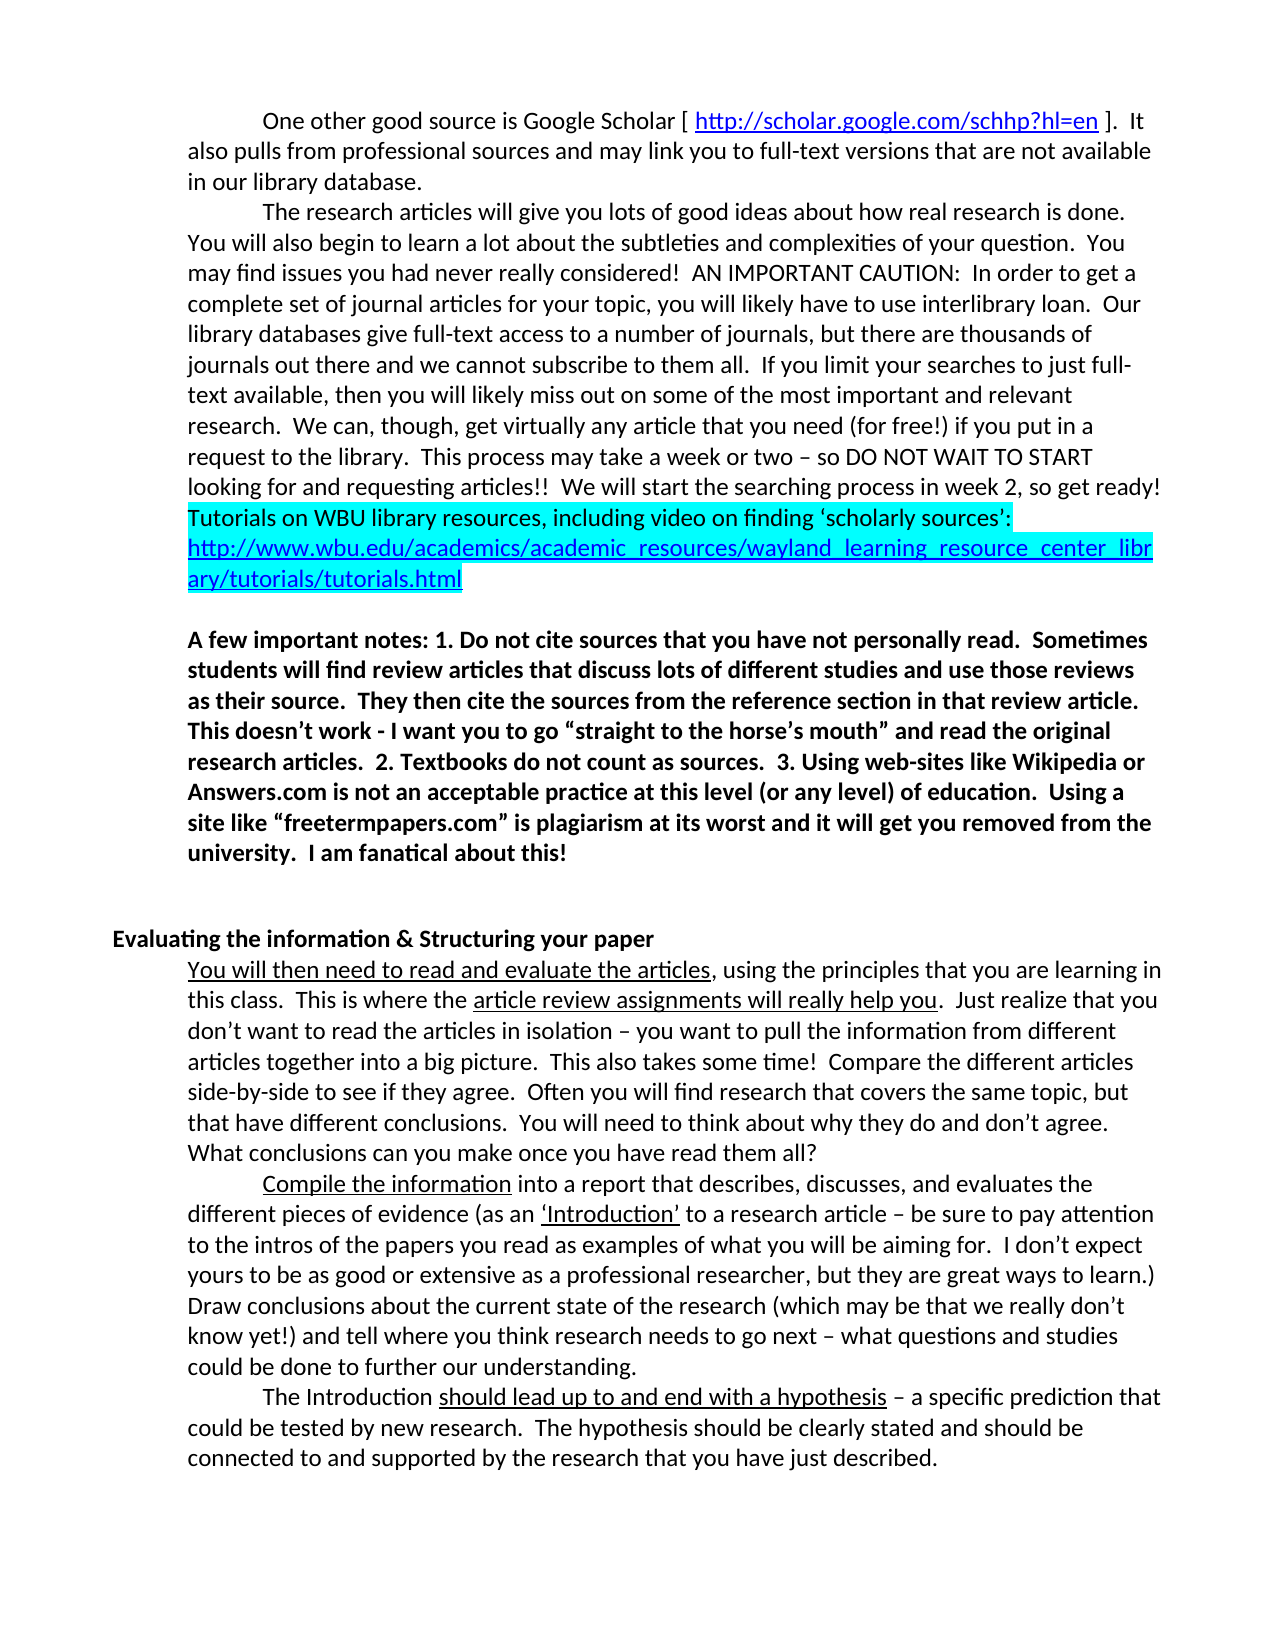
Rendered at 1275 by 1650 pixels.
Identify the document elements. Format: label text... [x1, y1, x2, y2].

text Tutorials on WBU library resources, including video on finding ‘scholarly sources’: http://www.wbu.edu/academics/academic_resources/wayland_learning_resource_center_library/tutorials/tutorials.html [462, 563, 1162, 654]
text A few important notes: 1. Do not cite sources that you have not personally read. Sometimes students will find review articles that discuss lots of different studies and use those reviews as their source. They then cite the sources from the reference section in that review article. This doesn’t work - I want you to go “straight to the horse’s mouth” and read the original research articles. 2. Textbooks do not count as sources. 3. Using web-sites like Wikipedia or Answers.com is not an acceptable practice at this level (or any level) of education. Using a site like “freetermpapers.com” is plagiarism at its worst and it will get you removed from the university. I am fanatical about this! [187, 685, 1162, 929]
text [187, 105, 1162, 166]
text One other good source is Google Scholar [ http://scholar.google.com/schhp?hl=en ]. It also pulls from professional sources and may link you to full-text versions that are not available in our library database. [187, 166, 1162, 258]
subtitle Evaluating the information & Structuring your paper [112, 984, 1162, 1015]
text You will then need to read and evaluate the articles, using the principles that you are learning in this class. This is where the article review assignments will really help you. Just realize that you don’t want to read the articles in isolation – you want to pull the information from different articles together into a big picture. This also takes some time! Compare the different articles side-by-side to see if they agree. Often you will find research that covers the same topic, but that have different conclusions. You will need to think about why they do and don’t agree. What conclusions can you make once you have read them all? [187, 1015, 1162, 1229]
text The research articles will give you lots of good ideas about how real research is done. You will also begin to learn a lot about the subtleties and complexities of your question. You may find issues you had never really considered! AN IMPORTANT CAUTION: In order to get a complete set of journal articles for your topic, you will likely have to use interlibrary loan. Our library databases give full-text access to a number of journals, but there are thousands of journals out there and we cannot subscribe to them all. If you limit your searches to just full-text available, then you will likely miss out on some of the most important and relevant research. We can, though, get virtually any article that you need (for free!) if you put in a request to the library. This process may take a week or two – so DO NOT WAIT TO START looking for and requesting articles!! We will start the searching process in week 2, so get ready! [187, 258, 1162, 563]
text The Introduction should lead up to and end with a hypothesis – a specific prediction that could be tested by new research. The hypothesis should be clearly stated and should be connected to and supported by the research that you have just described. [187, 1442, 1162, 1534]
text Compile the information into a report that describes, discusses, and evaluates the different pieces of evidence (as an ‘Introduction’ to a research article – be sure to pay attention to the intros of the papers you read as examples of what you will be aiming for. I don’t expect yours to be as good or extensive as a professional researcher, but they are great ways to learn.) Draw conclusions about the current state of the research (which may be that we really don’t know yet!) and tell where you think research needs to go next – what questions and studies could be done to further our understanding. [187, 1229, 1162, 1442]
